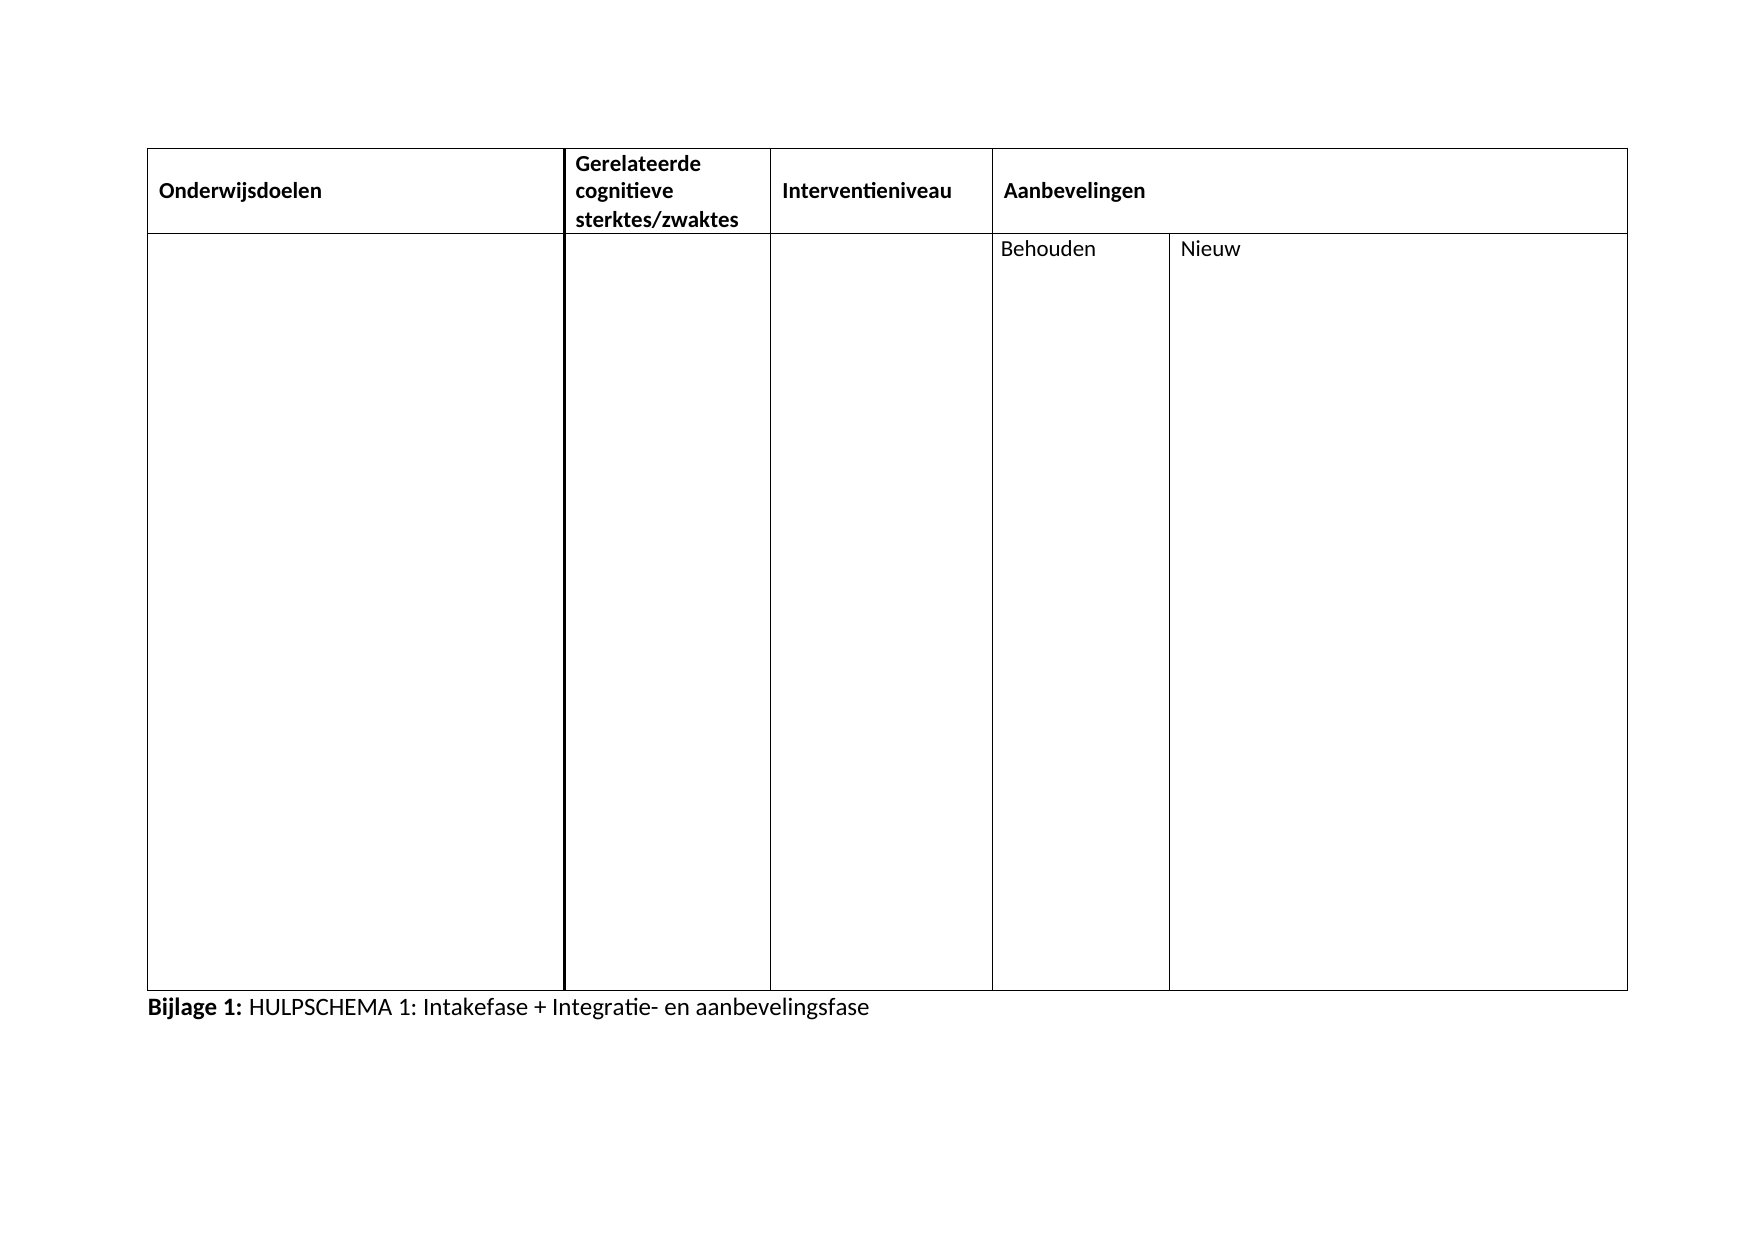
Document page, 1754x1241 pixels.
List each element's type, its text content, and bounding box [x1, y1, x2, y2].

table_cell Behouden [993, 234, 1169, 990]
table_cell Nieuw [1170, 234, 1627, 990]
table_header Aanbevelingen [993, 149, 1627, 233]
table_cell [771, 234, 992, 990]
table_header Onderwijsdoelen [148, 149, 563, 233]
table_cell [566, 234, 770, 990]
text Bijlage 1: HULPSCHEMA 1: Intakefase + Integratie- en aanbevelingsfase [148, 991, 1606, 1022]
table_header Gerelateerde cognitieve sterktes/zwaktes [566, 149, 770, 233]
table_cell [148, 234, 563, 990]
table_header Interventieniveau [771, 149, 992, 233]
